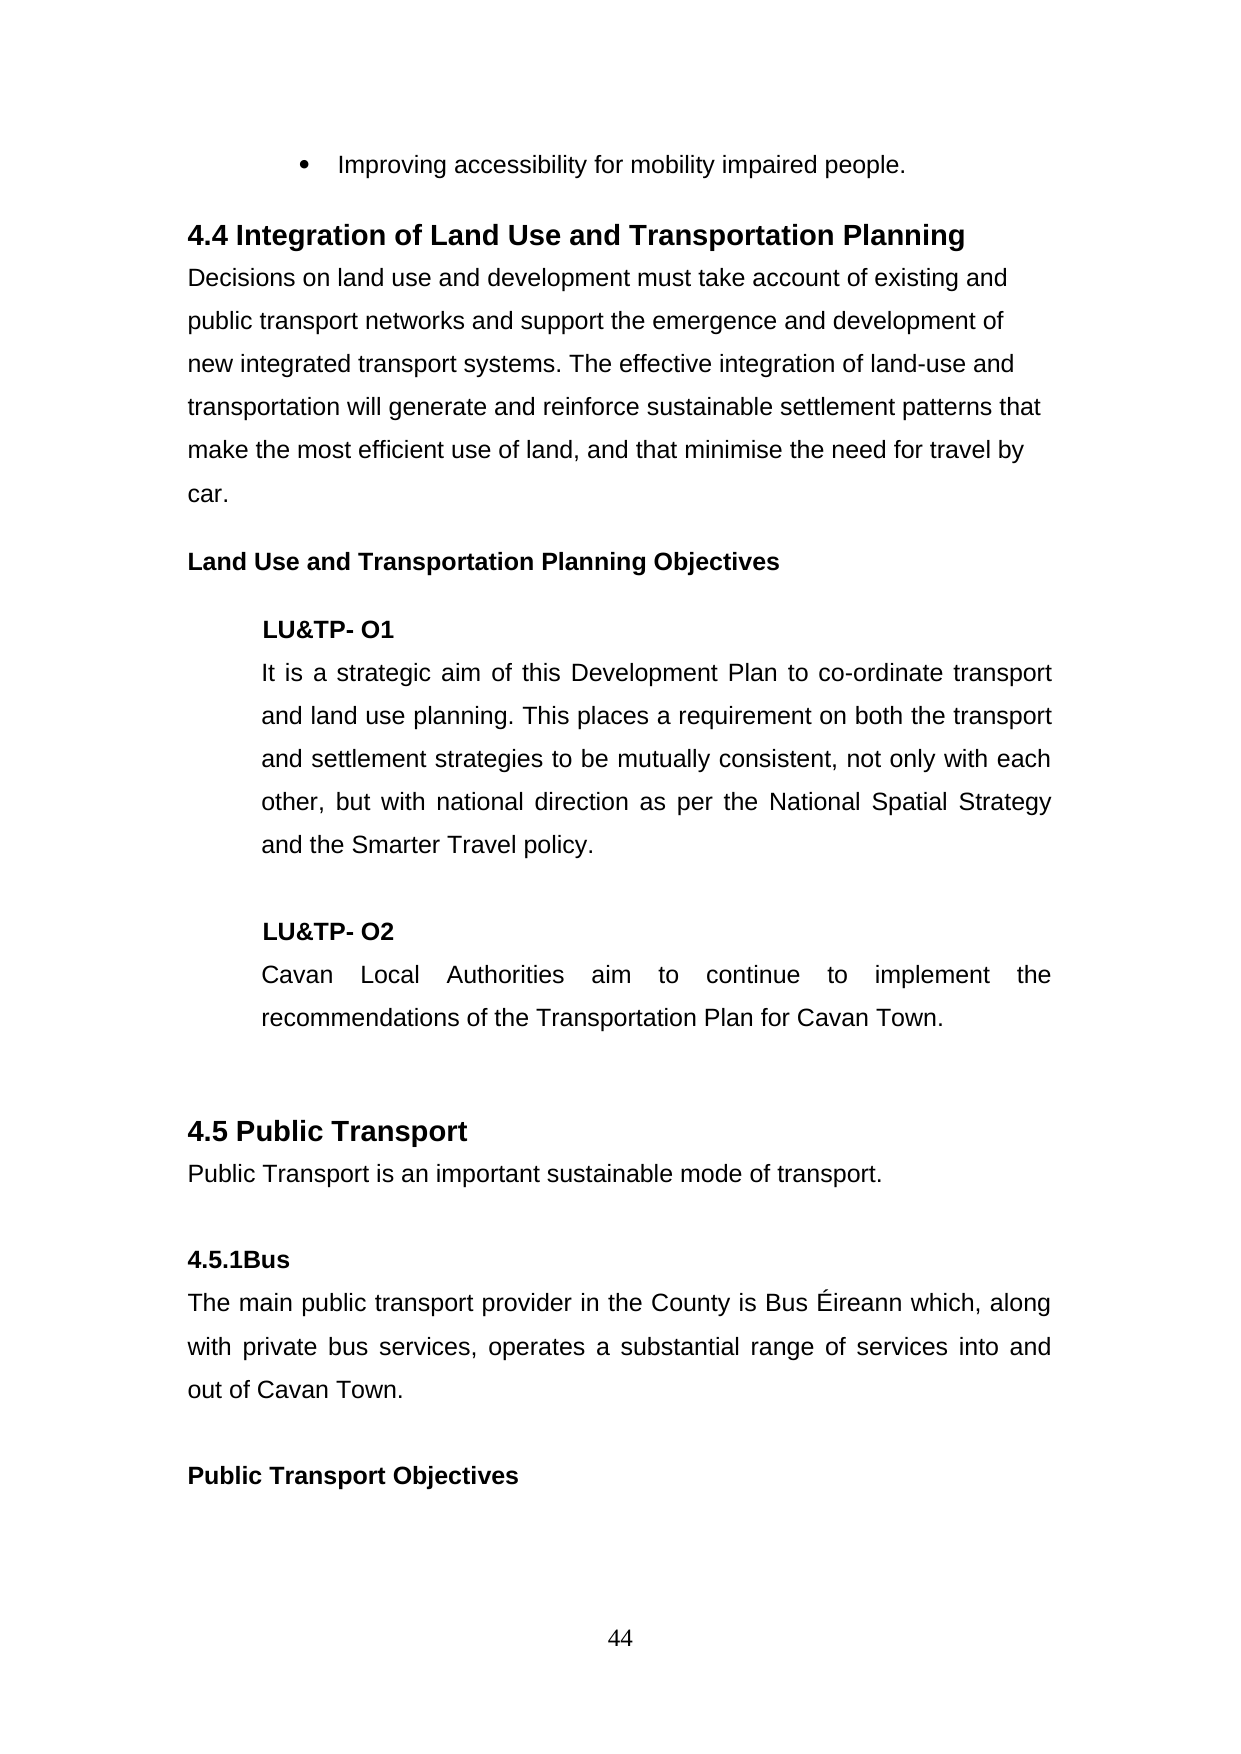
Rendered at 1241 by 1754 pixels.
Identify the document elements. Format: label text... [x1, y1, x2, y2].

text The main public transport provider in the County is Bus Éireann which, along with private bus services, operates a substantial range of services into and out of Cavan Town. [187, 1288, 1053, 1403]
text Public Transport is an important sustainable mode of transport. [187, 1159, 1053, 1188]
text Public Transport Objectives [187, 1461, 1053, 1489]
text It is a strategic aim of this Development Plan to co-ordinate transport and land use planning. This places a requirement on both the transport and settlement strategies to be mutually consistent, not only with each other, but with national direction as per the National Spatial Strategy and the Smarter Travel policy. [261, 658, 1053, 859]
text LU&TP- O2 [187, 917, 1053, 945]
text 4.5.1Bus [187, 1245, 1053, 1274]
text Cavan Local Authorities aim to continue to implement the recommendations of the Transportation Plan for Cavan Town. [261, 960, 1053, 1032]
subtitle 4.4 Integration of Land Use and Transportation Planning [187, 218, 1053, 252]
text Decisions on land use and development must take account of existing and public transport networks and support the emergence and development of new integrated transport systems. The effective integration of land-use and transportation will generate and reinforce sustainable settlement patterns that make the most efficient use of land, and that minimise the need for travel by car. [187, 263, 1053, 507]
text LU&TP- O1 [187, 615, 1053, 643]
subtitle Land Use and Transportation Planning Objectives [187, 547, 1053, 576]
list Improving accessibility for mobility impaired people. [300, 150, 1053, 179]
subtitle 4.5 Public Transport [187, 1114, 1053, 1148]
